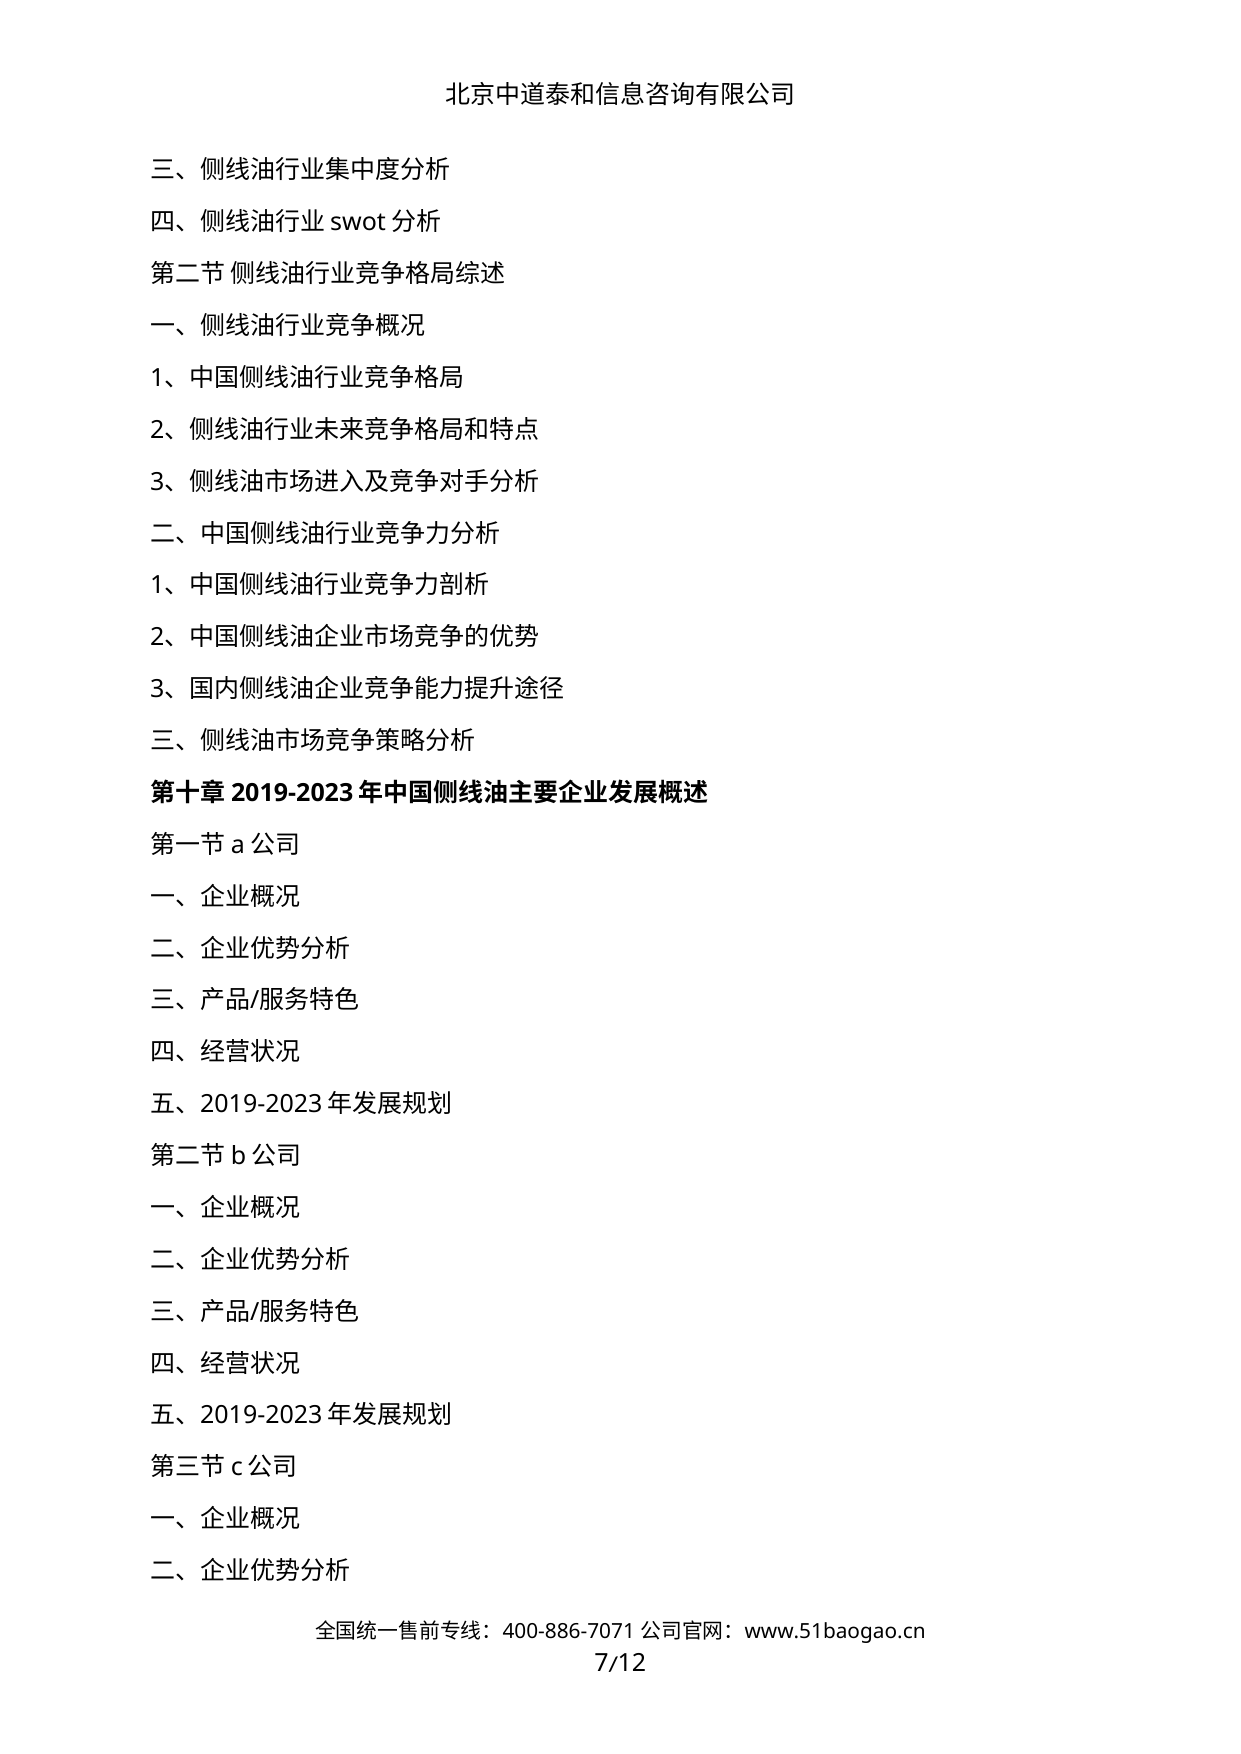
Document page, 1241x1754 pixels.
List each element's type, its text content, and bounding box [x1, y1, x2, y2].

text 二、企业优势分析 [150, 1551, 1090, 1587]
text 2、中国侧线油企业市场竞争的优势 [150, 617, 1090, 653]
text 一、企业概况 [150, 1187, 1090, 1224]
text 第三节 c公司 [150, 1447, 1090, 1483]
text 第二节 b公司 [150, 1136, 1090, 1172]
text 三、产品/服务特色 [150, 1291, 1090, 1327]
text 二、中国侧线油行业竞争力分析 [150, 513, 1090, 549]
text 三、产品/服务特色 [150, 980, 1090, 1016]
text 1、中国侧线油行业竞争力剖析 [150, 565, 1090, 601]
text 1、中国侧线油行业竞争格局 [150, 357, 1090, 394]
text 一、侧线油行业竞争概况 [150, 306, 1090, 342]
text 五、2019-2023年发展规划 [150, 1395, 1090, 1431]
text 一、企业概况 [150, 1499, 1090, 1535]
text 第二节 侧线油行业竞争格局综述 [150, 254, 1090, 290]
text 二、企业优势分析 [150, 928, 1090, 964]
text 第十章 2019-2023年中国侧线油主要企业发展概述 [150, 772, 1090, 809]
text 2、侧线油行业未来竞争格局和特点 [150, 409, 1090, 446]
text 3、侧线油市场进入及竞争对手分析 [150, 461, 1090, 497]
text 三、侧线油行业集中度分析 [150, 150, 1090, 186]
text 四、经营状况 [150, 1032, 1090, 1068]
text 五、2019-2023年发展规划 [150, 1084, 1090, 1120]
text 一、企业概况 [150, 876, 1090, 912]
text 四、侧线油行业swot分析 [150, 202, 1090, 238]
text 3、国内侧线油企业竞争能力提升途径 [150, 669, 1090, 705]
text 二、企业优势分析 [150, 1239, 1090, 1276]
text 四、经营状况 [150, 1343, 1090, 1379]
text 第一节 a公司 [150, 824, 1090, 861]
text 三、侧线油市场竞争策略分析 [150, 721, 1090, 757]
